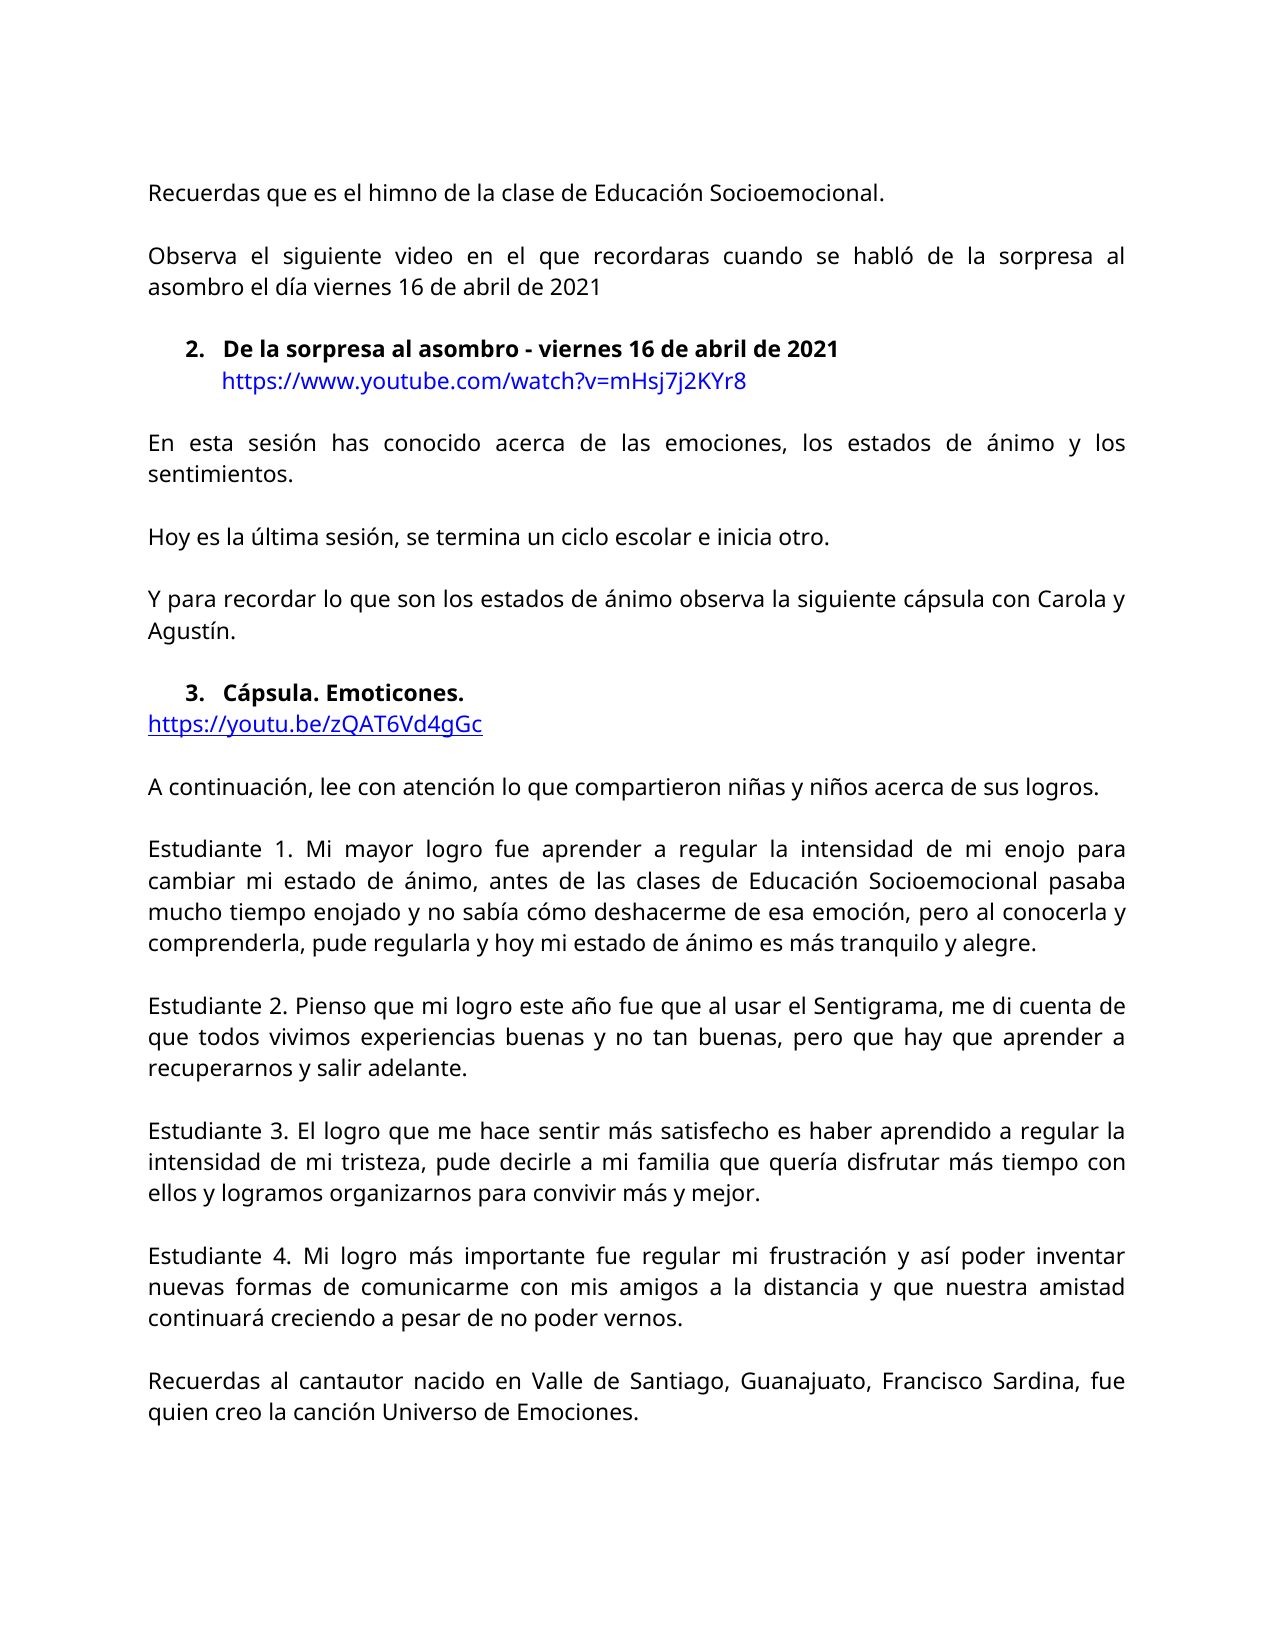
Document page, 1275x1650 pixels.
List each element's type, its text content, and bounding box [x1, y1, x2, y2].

text Estudiante 1. Mi mayor logro fue aprender a regular la intensidad de mi enojo para cambiar mi estado de ánimo, antes de las clases de Educación Socioemocional pasaba mucho tiempo enojado y no sabía cómo deshacerme de esa emoción, pero al conocerla y comprenderla, pude regularla y hoy mi estado de ánimo es más tranquilo y alegre. [148, 833, 1127, 958]
text Y para recordar lo que son los estados de ánimo observa la siguiente cápsula con Carola y Agustín. [148, 583, 1127, 646]
text https://www.youtube.com/watch?v=mHsj7j2KYr8 [148, 365, 1127, 396]
text A continuación, lee con atención lo que compartieron niñas y niños acerca de sus logros. [148, 771, 1127, 802]
text Estudiante 3. El logro que me hace sentir más satisfecho es haber aprendido a regular la intensidad de mi tristeza, pude decirle a mi familia que quería disfrutar más tiempo con ellos y logramos organizarnos para convivir más y mejor. [148, 1115, 1127, 1208]
text https://youtu.be/zQAT6Vd4gGc [148, 708, 1127, 740]
text En esta sesión has conocido acerca de las emociones, los estados de ánimo y los sentimientos. [148, 427, 1127, 490]
text Estudiante 2. Pienso que mi logro este año fue que al usar el Sentigrama, me di cuenta de que todos vivimos experiencias buenas y no tan buenas, pero que hay que aprender a recuperarnos y salir adelante. [148, 990, 1127, 1083]
text Recuerdas al cantautor nacido en Valle de Santiago, Guanajuato, Francisco Sardina, fue quien creo la canción Universo de Emociones. [148, 1365, 1127, 1427]
text Observa el siguiente video en el que recordaras cuando se habló de la sorpresa al asombro el día viernes 16 de abril de 2021 [148, 240, 1127, 302]
text Estudiante 4. Mi logro más importante fue regular mi frustración y así poder inventar nuevas formas de comunicarme con mis amigos a la distancia y que nuestra amistad continuará creciendo a pesar de no poder vernos. [148, 1240, 1127, 1333]
list Cápsula. Emoticones. [185, 677, 1127, 708]
text Recuerdas que es el himno de la clase de Educación Socioemocional. [148, 177, 1127, 208]
text Hoy es la última sesión, se termina un ciclo escolar e inicia otro. [148, 521, 1127, 552]
list De la sorpresa al asombro - viernes 16 de abril de 2021 [185, 333, 1127, 365]
